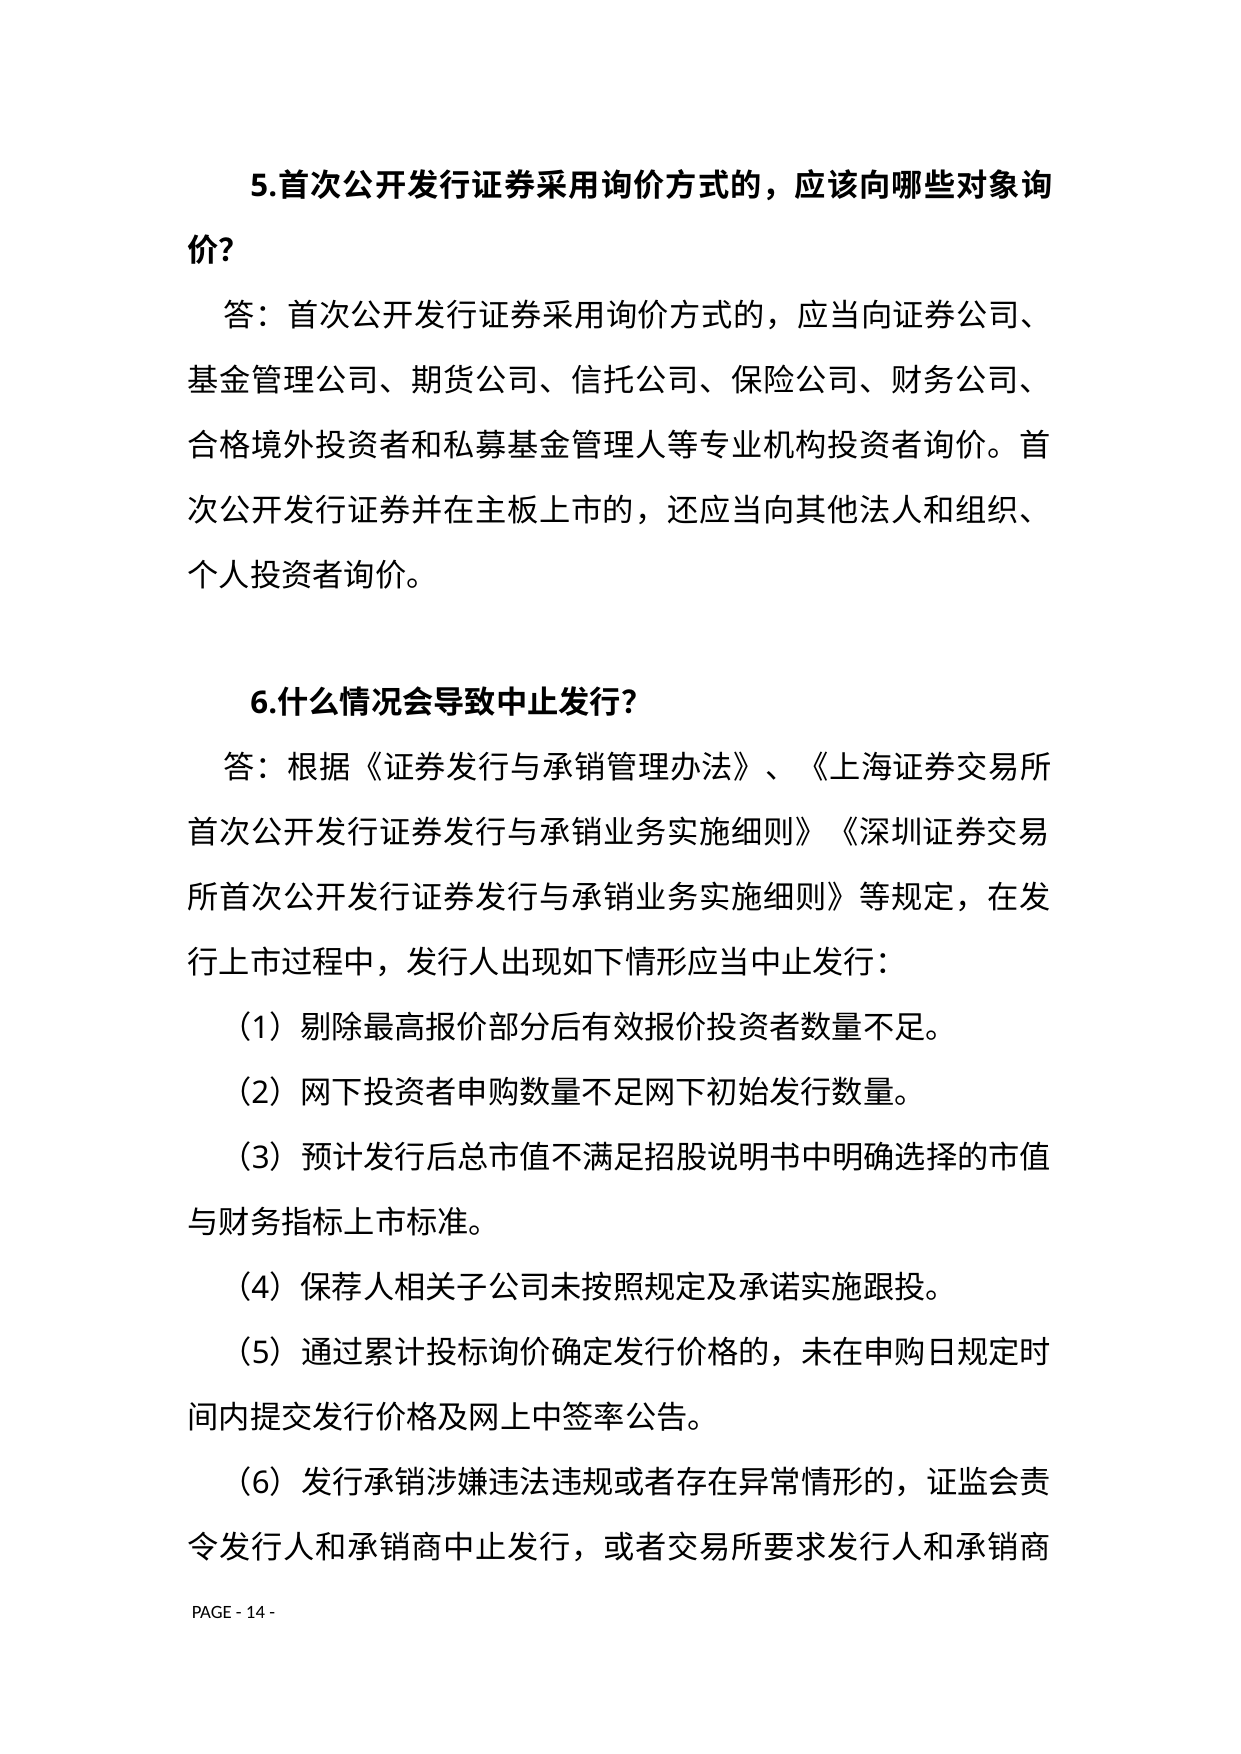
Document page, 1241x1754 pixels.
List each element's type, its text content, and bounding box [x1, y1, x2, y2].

text （5）通过累计投标询价确定发行价格的，未在申购日规定时间内提交发行价格及网上中签率公告。 [187, 1317, 1053, 1447]
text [187, 1447, 1053, 1577]
text 答：首次公开发行证券采用询价方式的，应当向证券公司、基金管理公司、期货公司、信托公司、保险公司、财务公司、合格境外投资者和私募基金管理人等专业机构投资者询价。首次公开发行证券并在主板上市的，还应当向其他法人和组织、个人投资者询价。 [187, 280, 1053, 605]
text （3）预计发行后总市值不满足招股说明书中明确选择的市值与财务指标上市标准。 [187, 1122, 1053, 1252]
text （4）保荐人相关子公司未按照规定及承诺实施跟投。 [187, 1252, 1053, 1317]
text （1）剔除最高报价部分后有效报价投资者数量不足。 [187, 992, 1053, 1057]
text 6.什么情况会导致中止发行？ [187, 667, 1053, 732]
text 答：根据《证券发行与承销管理办法》、《上海证券交易所首次公开发行证券发行与承销业务实施细则》《深圳证券交易所首次公开发行证券发行与承销业务实施细则》等规定，在发行上市过程中，发行人出现如下情形应当中止发行： [187, 732, 1053, 992]
text 5.首次公开发行证券采用询价方式的，应该向哪些对象询价？ [187, 150, 1053, 280]
text （2）网下投资者申购数量不足网下初始发行数量。 [187, 1057, 1053, 1122]
